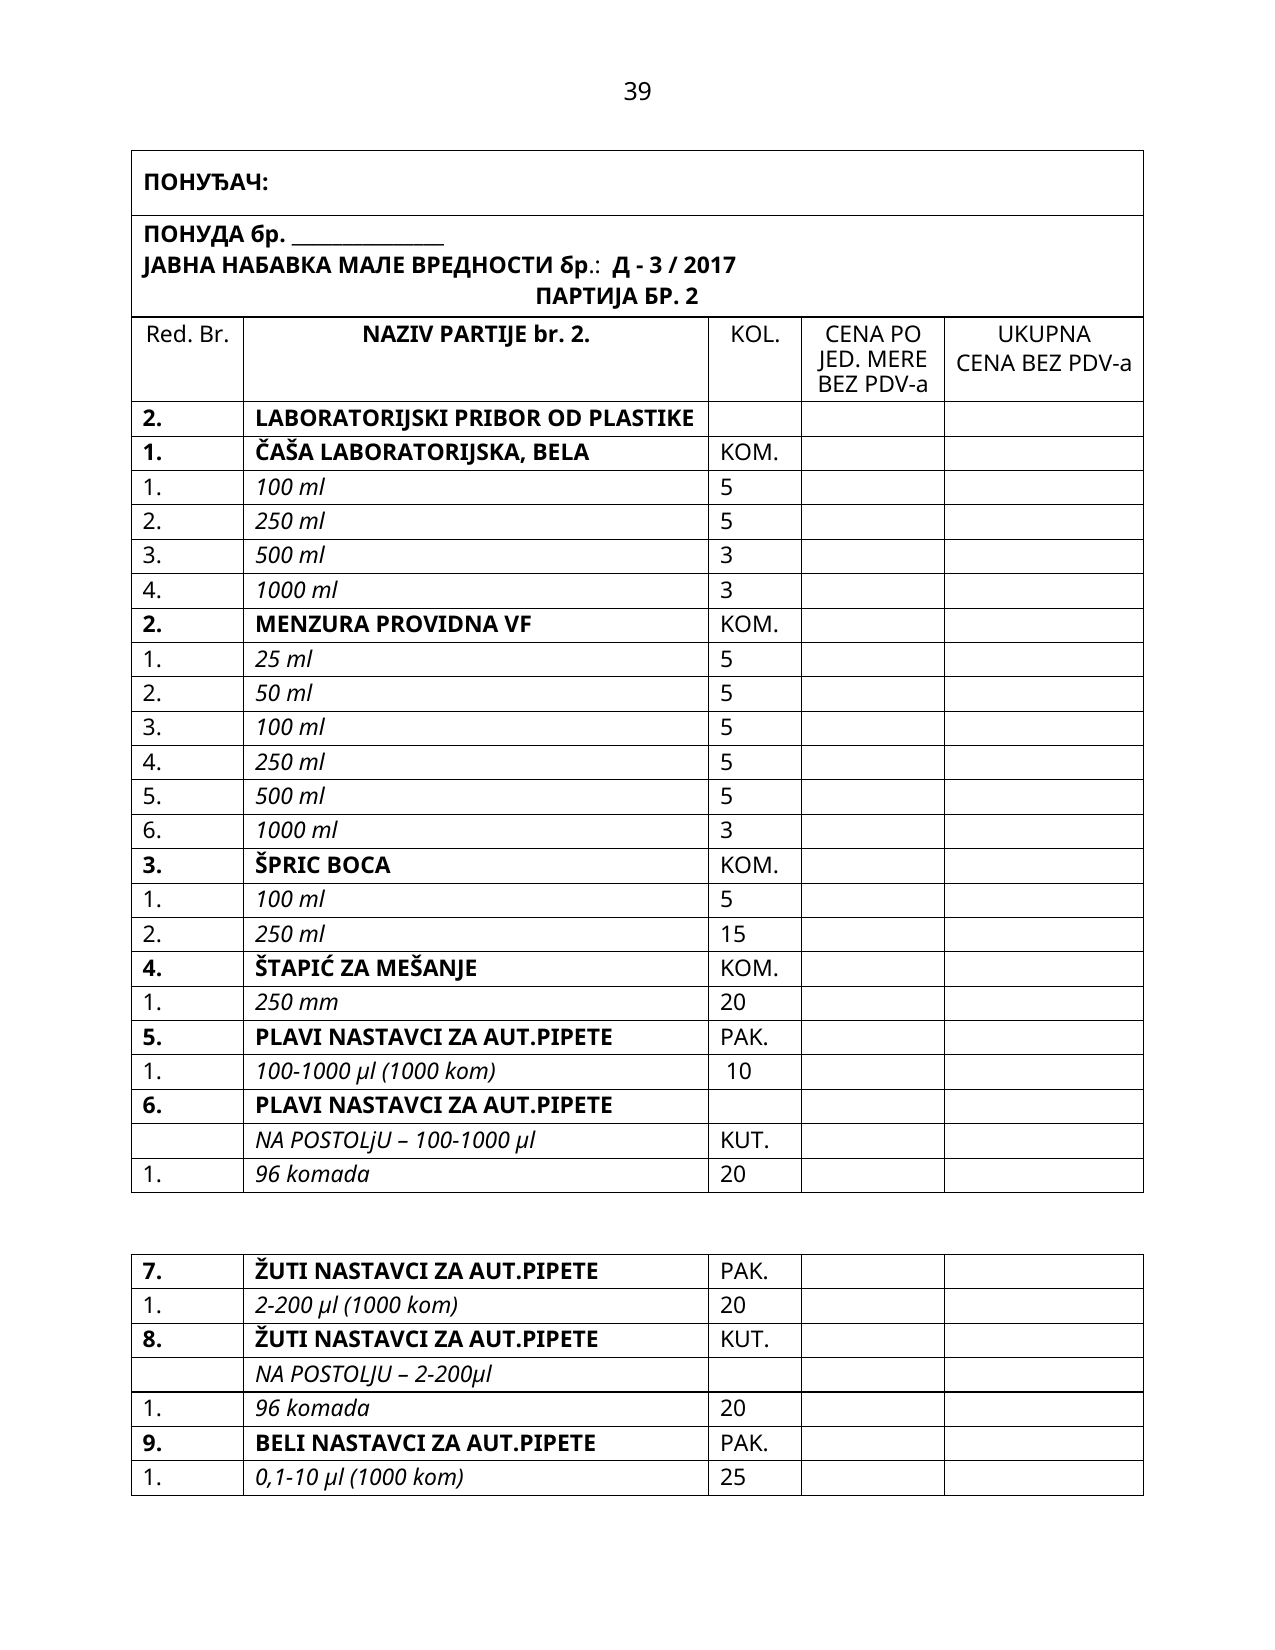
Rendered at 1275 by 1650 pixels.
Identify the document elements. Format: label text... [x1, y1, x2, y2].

table_cell [802, 609, 944, 642]
table_cell LABORATORIJSKI PRIBOR OD PLASTIKE [244, 402, 708, 436]
table_cell KUT. [709, 1124, 801, 1157]
table_cell 2-200 µl (1000 kom) [244, 1289, 708, 1323]
table_cell KUT. [709, 1324, 801, 1357]
table_cell 15 [709, 918, 801, 951]
table_cell 5 [709, 677, 801, 711]
table_cell KOM. [709, 609, 801, 642]
table_cell [945, 1090, 1143, 1123]
table_cell [945, 1358, 1143, 1391]
table_cell [802, 643, 944, 676]
table_cell 3 [709, 574, 801, 607]
table_cell KOM. [709, 849, 801, 882]
table_cell 1. [132, 1289, 243, 1323]
table_cell 3. [132, 712, 243, 745]
table_cell [945, 1461, 1143, 1494]
table_cell [802, 1124, 944, 1157]
table_cell [945, 540, 1143, 573]
table_cell 1. [132, 471, 243, 504]
table_cell [709, 1358, 801, 1391]
table_cell [945, 1393, 1143, 1426]
table_cell [802, 746, 944, 779]
table_cell [945, 1159, 1143, 1192]
table_cell 96 komada [244, 1159, 708, 1192]
table_cell 3. [132, 540, 243, 573]
table_cell [802, 815, 944, 848]
table_cell [802, 574, 944, 607]
table_cell [802, 849, 944, 882]
table_cell PLAVI NASTAVCI ZA AUT.PIPETE [244, 1021, 708, 1054]
table_cell PAK. [709, 1427, 801, 1460]
table_cell 25 [709, 1461, 801, 1494]
table_cell [945, 1055, 1143, 1089]
table_cell ŠTAPIĆ ZA MEŠANЈЕ [244, 952, 708, 986]
table_cell 20 [709, 1393, 801, 1426]
table_cell [945, 952, 1143, 986]
table_cell [945, 849, 1143, 882]
table_cell 8. [132, 1324, 243, 1357]
table_cell 1. [132, 1159, 243, 1192]
table_cell 250 ml [244, 505, 708, 539]
table_cell [802, 1159, 944, 1192]
table_cell NA POSTOLjU – 100-1000 µl [244, 1124, 708, 1157]
table_cell [802, 1358, 944, 1391]
table_cell [132, 1124, 243, 1157]
table_cell 500 ml [244, 540, 708, 573]
table_cell 5. [132, 780, 243, 814]
table_cell 1000 ml [244, 815, 708, 848]
table_cell [945, 402, 1143, 436]
table_cell 5 [709, 884, 801, 917]
table_cell [945, 505, 1143, 539]
table_cell ŽUTI NASTAVCI ZA AUT.PIPETE [244, 1324, 708, 1357]
table_cell KOM. [709, 437, 801, 470]
table_cell 500 ml [244, 780, 708, 814]
table_cell 3 [709, 540, 801, 573]
table_cell 1000 ml [244, 574, 708, 607]
table_cell 10 [709, 1055, 801, 1089]
table_cell [802, 712, 944, 745]
table_header PAK. [709, 1255, 801, 1288]
table_cell 100 ml [244, 471, 708, 504]
table_header ŽUTI NASTAVCI ZA AUT.PIPETE [244, 1255, 708, 1288]
table_header KOL. [709, 318, 801, 401]
table_cell 50 ml [244, 677, 708, 711]
table_cell [802, 1393, 944, 1426]
table_cell 5 [709, 471, 801, 504]
table_cell [802, 437, 944, 470]
table_cell 2. [132, 505, 243, 539]
table_cell [802, 918, 944, 951]
table_cell [945, 1427, 1143, 1460]
table_cell 250 mm [244, 987, 708, 1020]
table_cell KOM. [709, 952, 801, 986]
table_cell ПОНУДА бр. _______________ ЈАВНА НАБАВКА МАЛЕ ВРЕДНОСТИ бр.: Д - 3 / 2017 ПАРТИЈА БР. 2 [132, 216, 1143, 316]
table_cell 2. [132, 609, 243, 642]
table_cell 1. [132, 1393, 243, 1426]
table_cell [802, 780, 944, 814]
table_cell ČAŠA LABORATORIJSKA, BELA [244, 437, 708, 470]
table_cell [802, 952, 944, 986]
table_cell [709, 402, 801, 436]
table_cell [945, 1289, 1143, 1323]
table_cell 1. [132, 643, 243, 676]
table_cell PLAVI NASTAVCI ZA AUT.PIPETE [244, 1090, 708, 1123]
table_cell 2. [132, 918, 243, 951]
table_cell [945, 1324, 1143, 1357]
table_cell BELI NASTAVCI ZA AUT.PIPETE [244, 1427, 708, 1460]
table_cell [945, 471, 1143, 504]
table_cell 25 ml [244, 643, 708, 676]
table_header [802, 1255, 944, 1288]
table_header CENA PO JED. MERE BEZ PDV-a [802, 318, 944, 401]
table_cell 5. [132, 1021, 243, 1054]
table_cell [945, 609, 1143, 642]
table_cell [945, 780, 1143, 814]
table_cell 20 [709, 1159, 801, 1192]
table_cell NA POSTOLЈU – 2-200µl [244, 1358, 708, 1391]
table_cell 6. [132, 815, 243, 848]
table_cell [945, 918, 1143, 951]
table_cell 4. [132, 574, 243, 607]
table_header Red. Br. [132, 318, 243, 401]
table_cell 1. [132, 1055, 243, 1089]
table_cell [945, 884, 1143, 917]
table_cell [945, 677, 1143, 711]
table_cell 4. [132, 746, 243, 779]
table_cell 1. [132, 437, 243, 470]
table_cell [945, 643, 1143, 676]
table_cell [802, 1427, 944, 1460]
table_cell 100 ml [244, 884, 708, 917]
table_cell 5 [709, 643, 801, 676]
table_cell 1. [132, 1461, 243, 1494]
table_cell [945, 1021, 1143, 1054]
table_cell 2. [132, 402, 243, 436]
table_cell [802, 677, 944, 711]
table_cell [802, 1055, 944, 1089]
table_cell 4. [132, 952, 243, 986]
table_header ПОНУЂАЧ: [132, 151, 1143, 215]
table_cell [945, 1124, 1143, 1157]
table_cell 250 ml [244, 746, 708, 779]
table_header [945, 1255, 1143, 1288]
table_cell [802, 1461, 944, 1494]
table_cell [802, 1021, 944, 1054]
table_cell 5 [709, 780, 801, 814]
table_cell [709, 1090, 801, 1123]
table_cell 2. [132, 677, 243, 711]
table_cell [945, 437, 1143, 470]
table_cell [802, 884, 944, 917]
table_cell 20 [709, 1289, 801, 1323]
table_cell [802, 1324, 944, 1357]
table_cell 5 [709, 746, 801, 779]
table_cell [802, 471, 944, 504]
table_cell 1. [132, 884, 243, 917]
table_cell 9. [132, 1427, 243, 1460]
table_cell [802, 402, 944, 436]
table_header NAZIV PARTIJE br. 2. [244, 318, 708, 401]
table_cell [802, 540, 944, 573]
table_cell MENZURA PROVIDNA VF [244, 609, 708, 642]
table_cell [945, 574, 1143, 607]
table_cell 3 [709, 815, 801, 848]
table_cell 3. [132, 849, 243, 882]
table_cell 250 ml [244, 918, 708, 951]
table_cell 96 komada [244, 1393, 708, 1426]
table_cell 100 ml [244, 712, 708, 745]
table_cell 5 [709, 505, 801, 539]
table_cell 1. [132, 987, 243, 1020]
table_cell 6. [132, 1090, 243, 1123]
table_cell [802, 1090, 944, 1123]
table_cell [802, 1289, 944, 1323]
table_cell [132, 1358, 243, 1391]
table_cell [945, 746, 1143, 779]
table_cell 20 [709, 987, 801, 1020]
table_cell ŠPRIC BOCA [244, 849, 708, 882]
table_cell 0,1-10 µl (1000 kom) [244, 1461, 708, 1494]
table_cell PAK. [709, 1021, 801, 1054]
table_cell 5 [709, 712, 801, 745]
table_header 7. [132, 1255, 243, 1288]
table_cell [802, 505, 944, 539]
table_cell [945, 815, 1143, 848]
table_cell [945, 987, 1143, 1020]
table_cell [945, 712, 1143, 745]
table_header UKUPNA CENA BEZ PDV-a [945, 318, 1143, 401]
table_cell [802, 987, 944, 1020]
table_cell 100-1000 µl (1000 kom) [244, 1055, 708, 1089]
